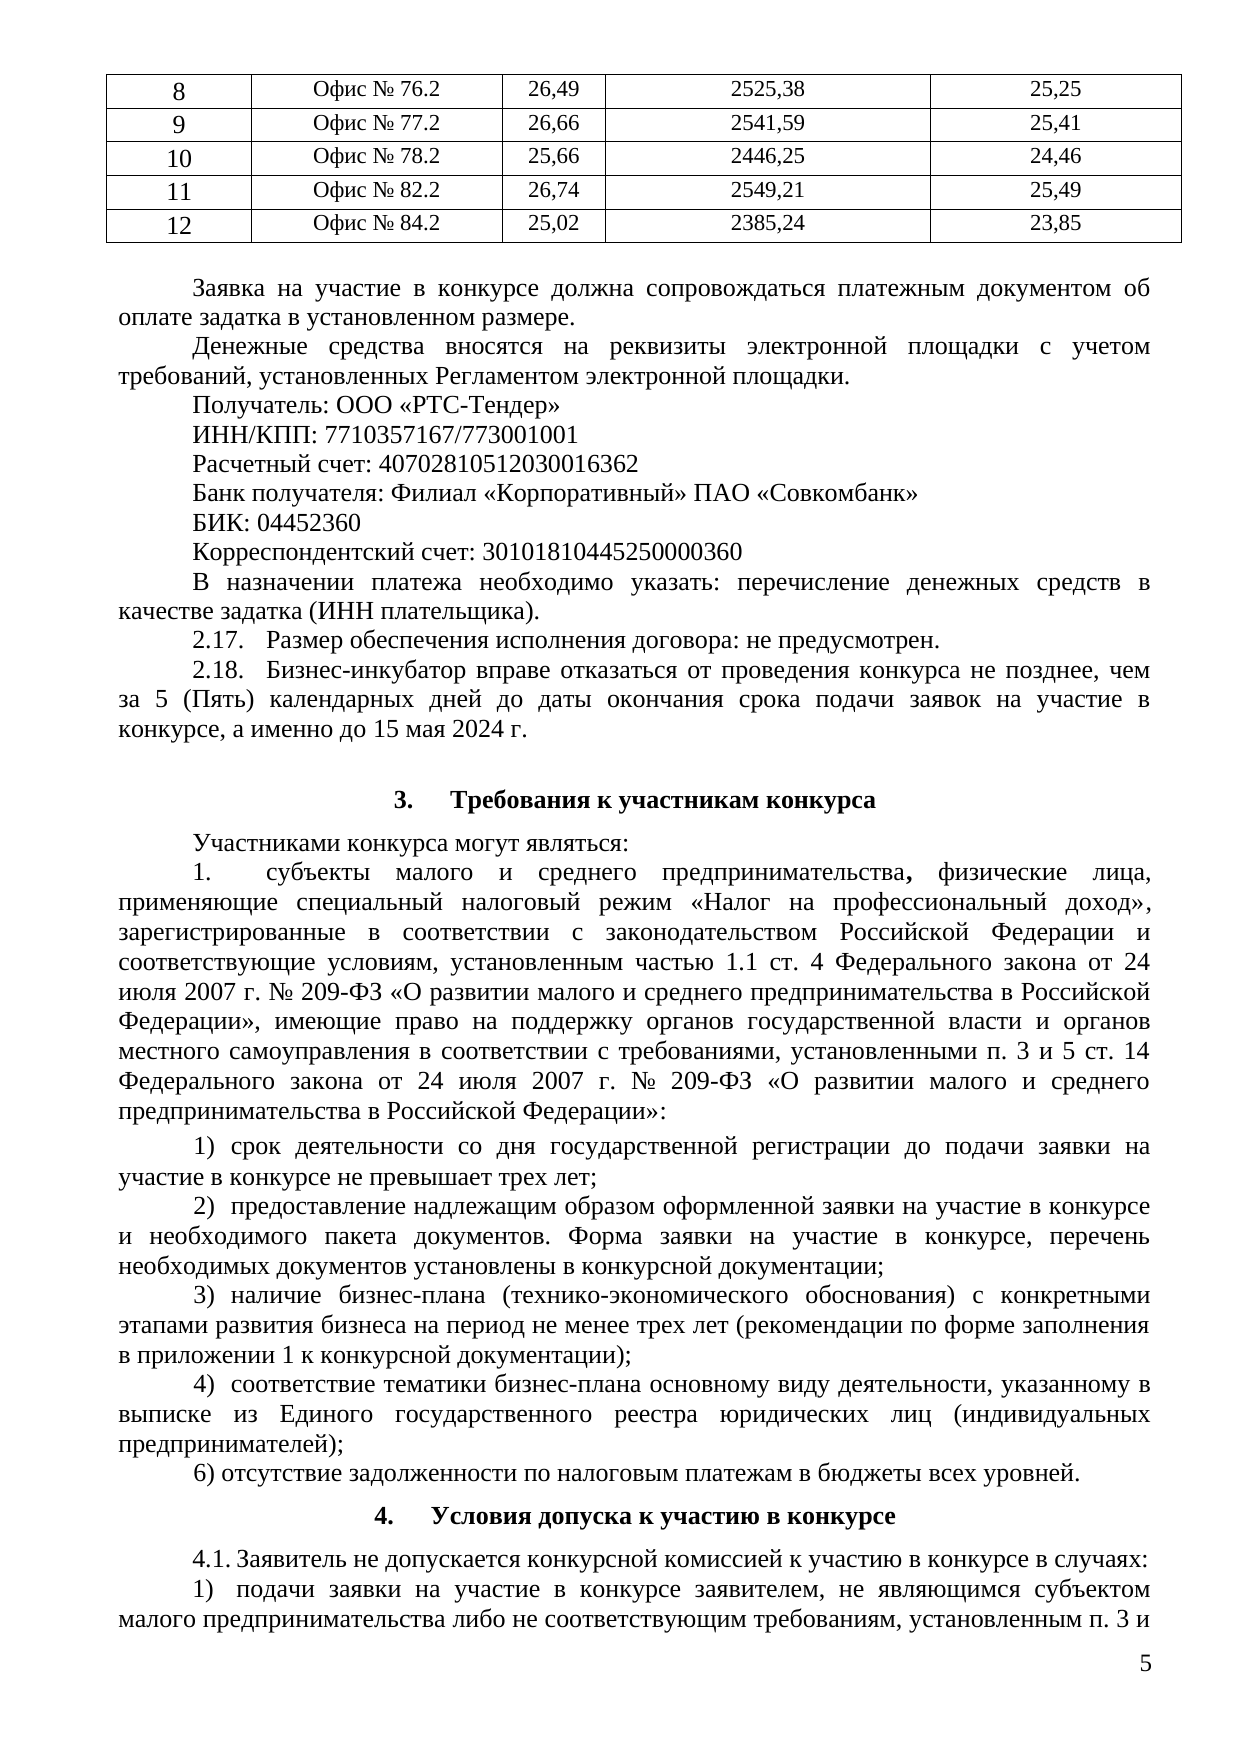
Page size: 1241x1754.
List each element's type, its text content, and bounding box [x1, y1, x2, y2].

table_cell Офис № 82.2 [252, 176, 502, 208]
text В назначении платежа необходимо указать: перечисление денежных средств в качестве задатка (ИНН плательщика). [118, 566, 1152, 625]
table_cell 8 [107, 75, 251, 107]
text Участниками конкурса могут являться: [118, 827, 1152, 857]
text 2.18. Бизнес-инкубатор вправе отказаться от проведения конкурса не позднее, чем за 5 (Пять) календарных дней до даты окончания срока подачи заявок на участие в конкурсе, а именно до 15 мая 2024 г. [118, 655, 1152, 743]
text БИК: 04452360 [118, 508, 1152, 537]
text Получатель: ООО «РТС-Тендер» [118, 390, 1152, 419]
table_cell 26,66 [503, 109, 605, 141]
text 3) наличие бизнес-плана (технико-экономического обоснования) с конкретными этапами развития бизнеса на период не менее трех лет (рекомендации по форме заполнения в приложении 1 к конкурсной документации); [118, 1280, 1152, 1369]
text Заявка на участие в конкурсе должна сопровождаться платежным документом об оплате задатка в установленном размере. [118, 272, 1152, 331]
text 2) предоставление надлежащим образом оформленной заявки на участие в конкурсе и необходимого пакета документов. Форма заявки на участие в конкурсе, перечень необходимых документов установлены в конкурсной документации; [118, 1191, 1152, 1280]
table_cell Офис № 84.2 [252, 210, 502, 242]
table_cell 2446,25 [606, 142, 930, 175]
text Банк получателя: Филиал «Корпоративный» ПАО «Совкомбанк» [118, 478, 1152, 508]
text Расчетный счет: 40702810512030016362 [118, 449, 1152, 478]
table_cell 12 [107, 210, 251, 242]
table_cell 10 [107, 142, 251, 175]
table_cell 25,49 [931, 176, 1181, 208]
text 2.17. Размер обеспечения исполнения договора: не предусмотрен. [118, 625, 1152, 655]
table_cell 2385,24 [606, 210, 930, 242]
text 4. Условия допуска к участию в конкурсе [118, 1500, 1152, 1530]
table_cell 25,02 [503, 210, 605, 242]
table_cell Офис № 76.2 [252, 75, 502, 107]
text ИНН/КПП: 7710357167/773001001 [118, 419, 1152, 449]
text Денежные средства вносятся на реквизиты электронной площадки с учетом требований, установленных Регламентом электронной площадки. [118, 331, 1152, 390]
table_cell 26,74 [503, 176, 605, 208]
table_cell 25,25 [931, 75, 1181, 107]
table_cell 2541,59 [606, 109, 930, 141]
text Корреспондентский счет: 30101810445250000360 [118, 537, 1152, 566]
table_cell 2549,21 [606, 176, 930, 208]
text 4) соответствие тематики бизнес-плана основному виду деятельности, указанному в выписке из Единого государственного реестра юридических лиц (индивидуальных предпринимателей); [118, 1369, 1152, 1458]
table_cell 2525,38 [606, 75, 930, 107]
table_cell 9 [107, 109, 251, 141]
text 4.1. Заявитель не допускается конкурсной комиссией к участию в конкурсе в случаях: [118, 1543, 1152, 1573]
table_cell 25,41 [931, 109, 1181, 141]
table_cell 25,66 [503, 142, 605, 175]
table_cell 11 [107, 176, 251, 208]
table_cell Офис № 78.2 [252, 142, 502, 175]
text 6) отсутствие задолженности по налоговым платежам в бюджеты всех уровней. [118, 1458, 1152, 1488]
table_cell Офис № 77.2 [252, 109, 502, 141]
table_cell 23,85 [931, 210, 1181, 242]
list субъекты малого и среднего предпринимательства, физические лица, применяющие специальный налоговый режим «Налог на профессиональный доход», зарегистрированные в соответствии с законодательством Российской Федерации и соответствующие условиям, установленным частью 1.1 ст. 4 Федерального закона от 24 июля 2007 г. № 209-ФЗ «О развитии малого и среднего предпринимательства в Российской Федерации», имеющие право на поддержку органов государственной власти и органов местного самоуправления в соответствии с требованиями, установленными п. 3 и 5 ст. 14 Федерального закона от 24 июля 2007 г. № 209-ФЗ «О развитии малого и среднего предпринимательства в Российской Федерации»: [118, 857, 1152, 1125]
text 3. Требования к участникам конкурса [118, 785, 1152, 814]
text 1) срок деятельности со дня государственной регистрации до подачи заявки на участие в конкурсе не превышает трех лет; [118, 1131, 1152, 1191]
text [118, 1573, 1152, 1633]
table_cell 26,49 [503, 75, 605, 107]
table_cell 24,46 [931, 142, 1181, 175]
